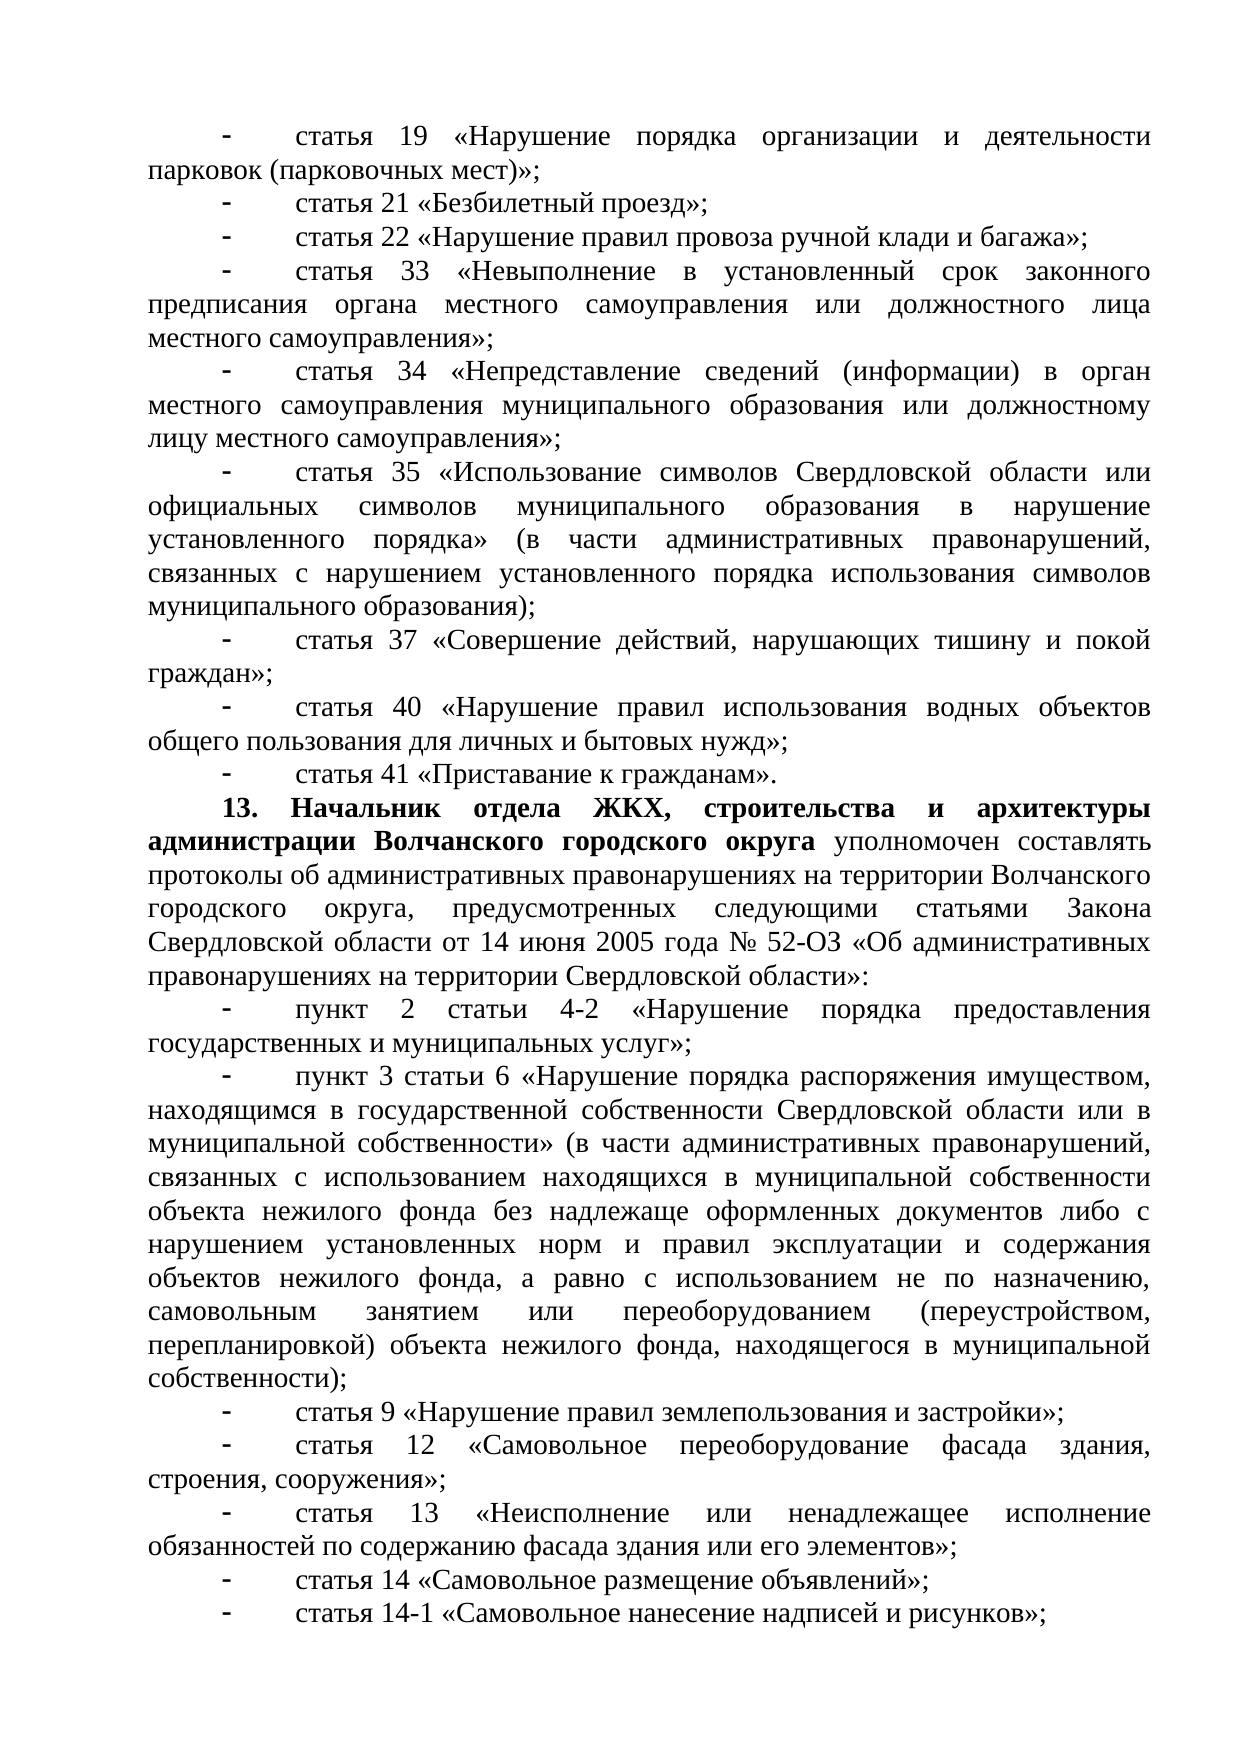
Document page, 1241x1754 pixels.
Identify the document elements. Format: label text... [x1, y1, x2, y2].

list статья 34 «Непредставление сведений (информации) в орган местного самоуправления муниципального образования или должностному лицу местного самоуправления»; [148, 353, 1152, 454]
list статья 14-1 «Самовольное нанесение надписей и рисунков»; [148, 1596, 1152, 1629]
list статья 41 «Приставание к гражданам». [148, 756, 1152, 790]
list статья 37 «Совершение действий, нарушающих тишину и покой граждан»; [148, 622, 1152, 689]
list статья 14 «Самовольное размещение объявлений»; [148, 1562, 1152, 1596]
list статья 21 «Безбилетный проезд»; [148, 185, 1152, 219]
text 13. Начальник отдела ЖКХ, строительства и архитектуры администрации Волчанского городского округа уполномочен составлять протоколы об административных правонарушениях на территории Волчанского городского округа, предусмотренных следующими статьями Закона Свердловской области от 14 июня 2005 года № 52-ОЗ «Об административных правонарушениях на территории Свердловской области»: [148, 790, 1152, 991]
list статья 40 «Нарушение правил использования водных объектов общего пользования для личных и бытовых нужд»; [148, 689, 1152, 756]
list пункт 3 статьи 6 «Нарушение порядка распоряжения имуществом, находящимся в государственной собственности Свердловской области или в муниципальной собственности» (в части административных правонарушений, связанных с использованием находящихся в муниципальной собственности объекта нежилого фонда без надлежаще оформленных документов либо с нарушением установленных норм и правил эксплуатации и содержания объектов нежилого фонда, а равно с использованием не по назначению, самовольным занятием или переоборудованием (переустройством, перепланировкой) объекта нежилого фонда, находящегося в муниципальной собственности); [148, 1058, 1152, 1394]
list статья 13 «Неисполнение или ненадлежащее исполнение обязанностей по содержанию фасада здания или его элементов»; [148, 1495, 1152, 1562]
list статья 33 «Невыполнение в установленный срок законного предписания органа местного самоуправления или должностного лица местного самоуправления»; [148, 253, 1152, 353]
list статья 19 «Нарушение порядка организации и деятельности парковок (парковочных мест)»; [148, 118, 1152, 185]
list статья 12 «Самовольное переоборудование фасада здания, строения, сооружения»; [148, 1427, 1152, 1495]
list статья 22 «Нарушение правил провоза ручной клади и багажа»; [148, 219, 1152, 253]
list статья 9 «Нарушение правил землепользования и застройки»; [148, 1394, 1152, 1427]
list статья 35 «Использование символов Свердловской области или официальных символов муниципального образования в нарушение установленного порядка» (в части административных правонарушений, связанных с нарушением установленного порядка использования символов муниципального образования); [148, 454, 1152, 622]
list пункт 2 статьи 4-2 «Нарушение порядка предоставления государственных и муниципальных услуг»; [148, 991, 1152, 1058]
